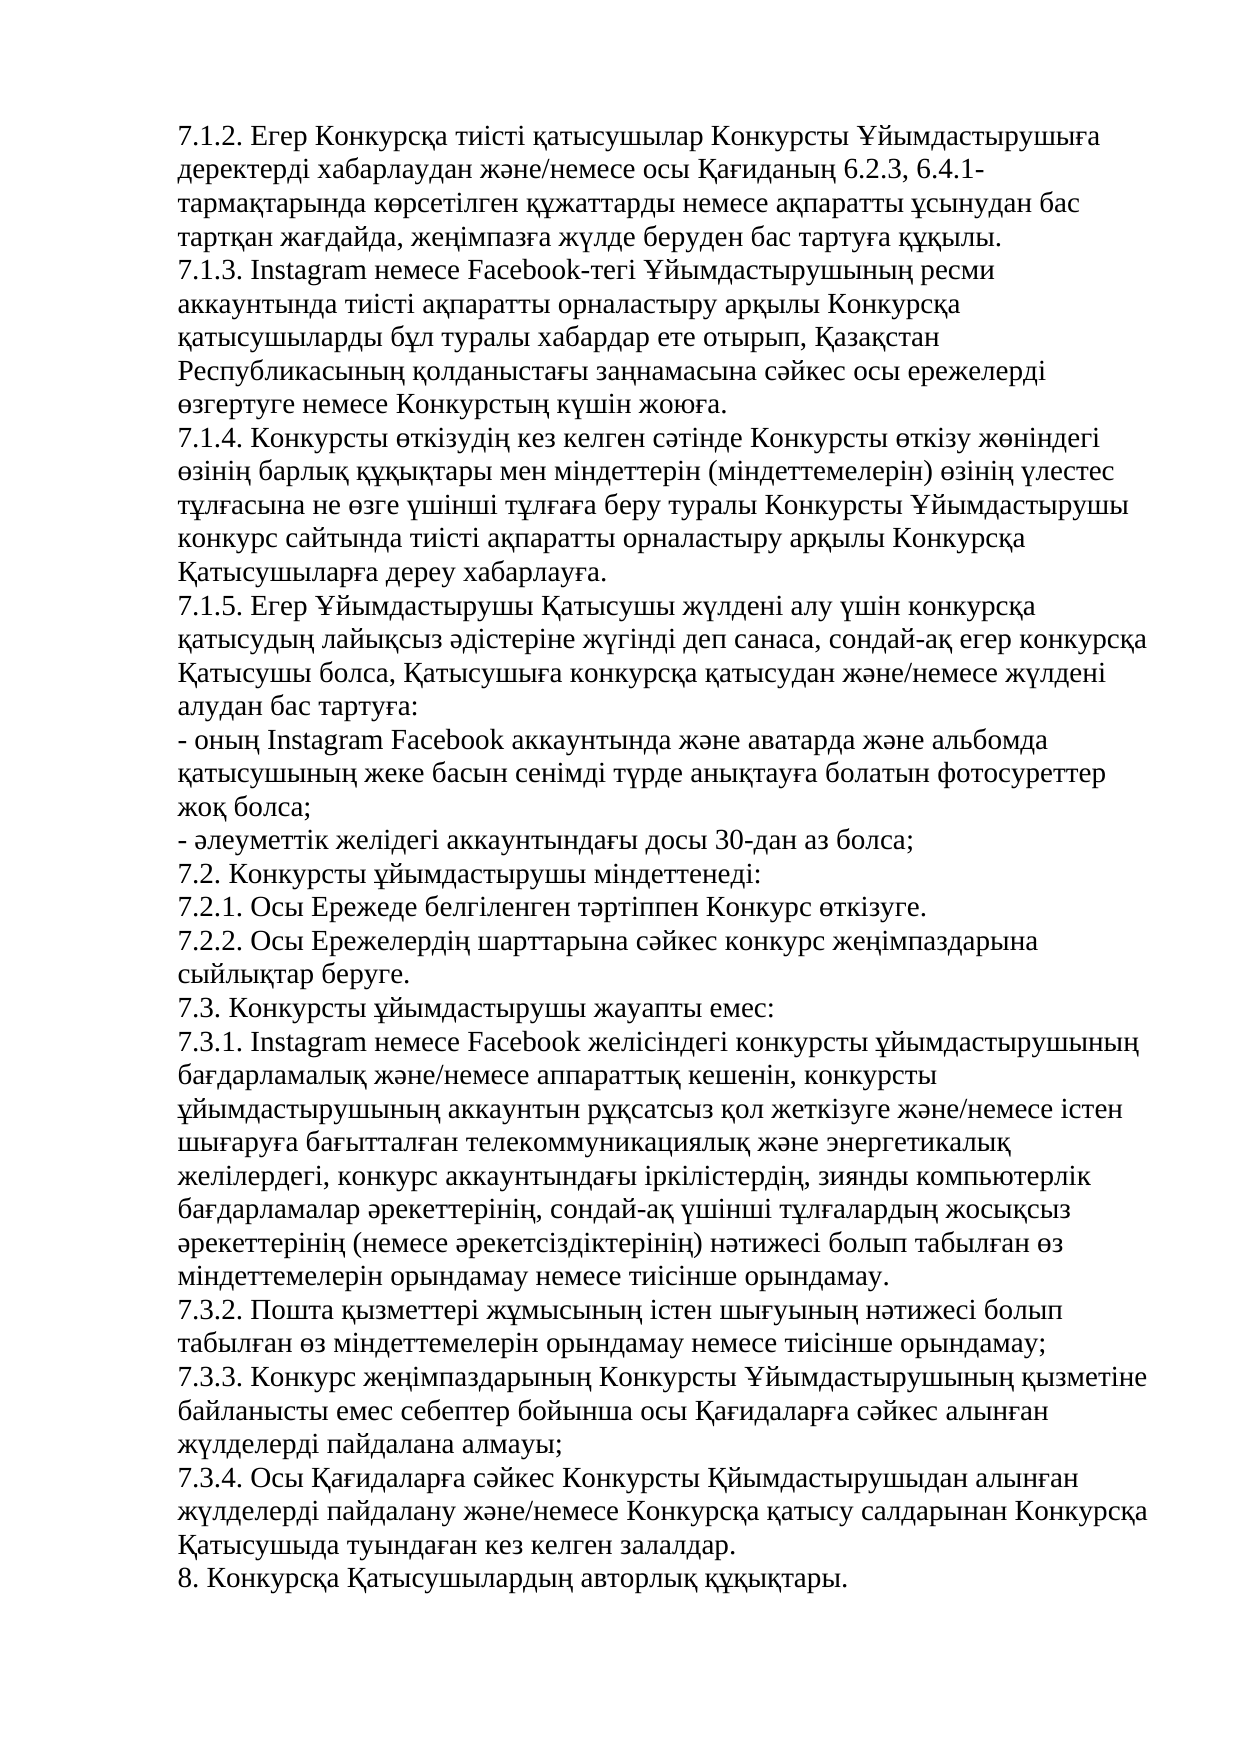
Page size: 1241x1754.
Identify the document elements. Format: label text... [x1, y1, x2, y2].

text 7.2. Конкурсты ұйымдастырушы міндеттенеді: [177, 856, 1152, 889]
text 7.1.4. Конкурсты өткізудің кез келген сәтінде Конкурсты өткізу жөніндегі өзінің барлық құқықтары мен міндеттерін (міндеттемелерін) өзінің үлестес тұлғасына не өзге үшінші тұлғаға беру туралы Конкурсты Ұйымдастырушы конкурс сайтында тиісті ақпаратты орналастыру арқылы Конкурсқа Қатысушыларға дереу хабарлауға. [177, 420, 1152, 588]
text 8. Конкурсқа Қатысушылардың авторлық құқықтары. [177, 1560, 1152, 1594]
text 7.2.1. Осы Ережеде белгіленген тәртіппен Конкурс өткізуге. [177, 889, 1152, 923]
text 7.3.1. Instagram немесе Facebook желісіндегі конкурсты ұйымдастырушының бағдарламалық және/немесе аппараттық кешенін, конкурсты ұйымдастырушының аккаунтын рұқсатсыз қол жеткізуге және/немесе істен шығаруға бағытталған телекоммуникациялық және энергетикалық желілердегі, конкурс аккаунтындағы іркілістердің, зиянды компьютерлік бағдарламалар әрекеттерінің, сондай-ақ үшінші тұлғалардың жосықсыз әрекеттерінің (немесе әрекетсіздіктерінің) нәтижесі болып табылған өз міндеттемелерін орындамау немесе тиісінше орындамау. [177, 1024, 1152, 1292]
text - әлеуметтік желідегі аккаунтындағы досы 30-дан аз болса; [177, 822, 1152, 856]
text 7.1.3. Instagram немесе Facebook-тегі Ұйымдастырушының ресми аккаунтында тиісті ақпаратты орналастыру арқылы Конкурсқа қатысушыларды бұл туралы хабардар ете отырып, Қазақстан Республикасының қолданыстағы заңнамасына сәйкес осы ережелерді өзгертуге немесе Конкурстың күшін жоюға. [177, 252, 1152, 420]
text 7.1.2. Егер Конкурсқа тиісті қатысушылар Конкурсты Ұйымдастырушыға деректерді хабарлаудан және/немесе осы Қағиданың 6.2.3, 6.4.1-тармақтарында көрсетілген құжаттарды немесе ақпаратты ұсынудан бас тартқан жағдайда, жеңімпазға жүлде беруден бас тартуға құқылы. [177, 118, 1152, 252]
text 7.3.2. Пошта қызметтері жұмысының істен шығуының нәтижесі болып табылған өз міндеттемелерін орындамау немесе тиісінше орындамау; [177, 1292, 1152, 1359]
text 7.3.4. Осы Қағидаларға сәйкес Конкурсты Қйымдастырушыдан алынған жүлделерді пайдалану және/немесе Конкурсқа қатысу салдарынан Конкурсқа Қатысушыда туындаған кез келген залалдар. [177, 1460, 1152, 1560]
text 7.3. Конкурсты ұйымдастырушы жауапты емес: [177, 990, 1152, 1024]
text 7.1.5. Егер Ұйымдастырушы Қатысушы жүлдені алу үшін конкурсқа қатысудың лайықсыз әдістеріне жүгінді деп санаса, сондай-ақ егер конкурсқа Қатысушы болса, Қатысушыға конкурсқа қатысудан және/немесе жүлдені алудан бас тартуға: [177, 588, 1152, 722]
text 7.2.2. Осы Ережелердің шарттарына сәйкес конкурс жеңімпаздарына сыйлықтар беруге. [177, 923, 1152, 990]
text - оның Instagram Facebook аккаунтында және аватарда және альбомда қатысушының жеке басын сенімді түрде анықтауға болатын фотосуреттер жоқ болса; [177, 722, 1152, 822]
text 7.3.3. Конкурс жеңімпаздарының Конкурсты Ұйымдастырушының қызметіне байланысты емес себептер бойынша осы Қағидаларға сәйкес алынған жүлделерді пайдалана алмауы; [177, 1359, 1152, 1460]
